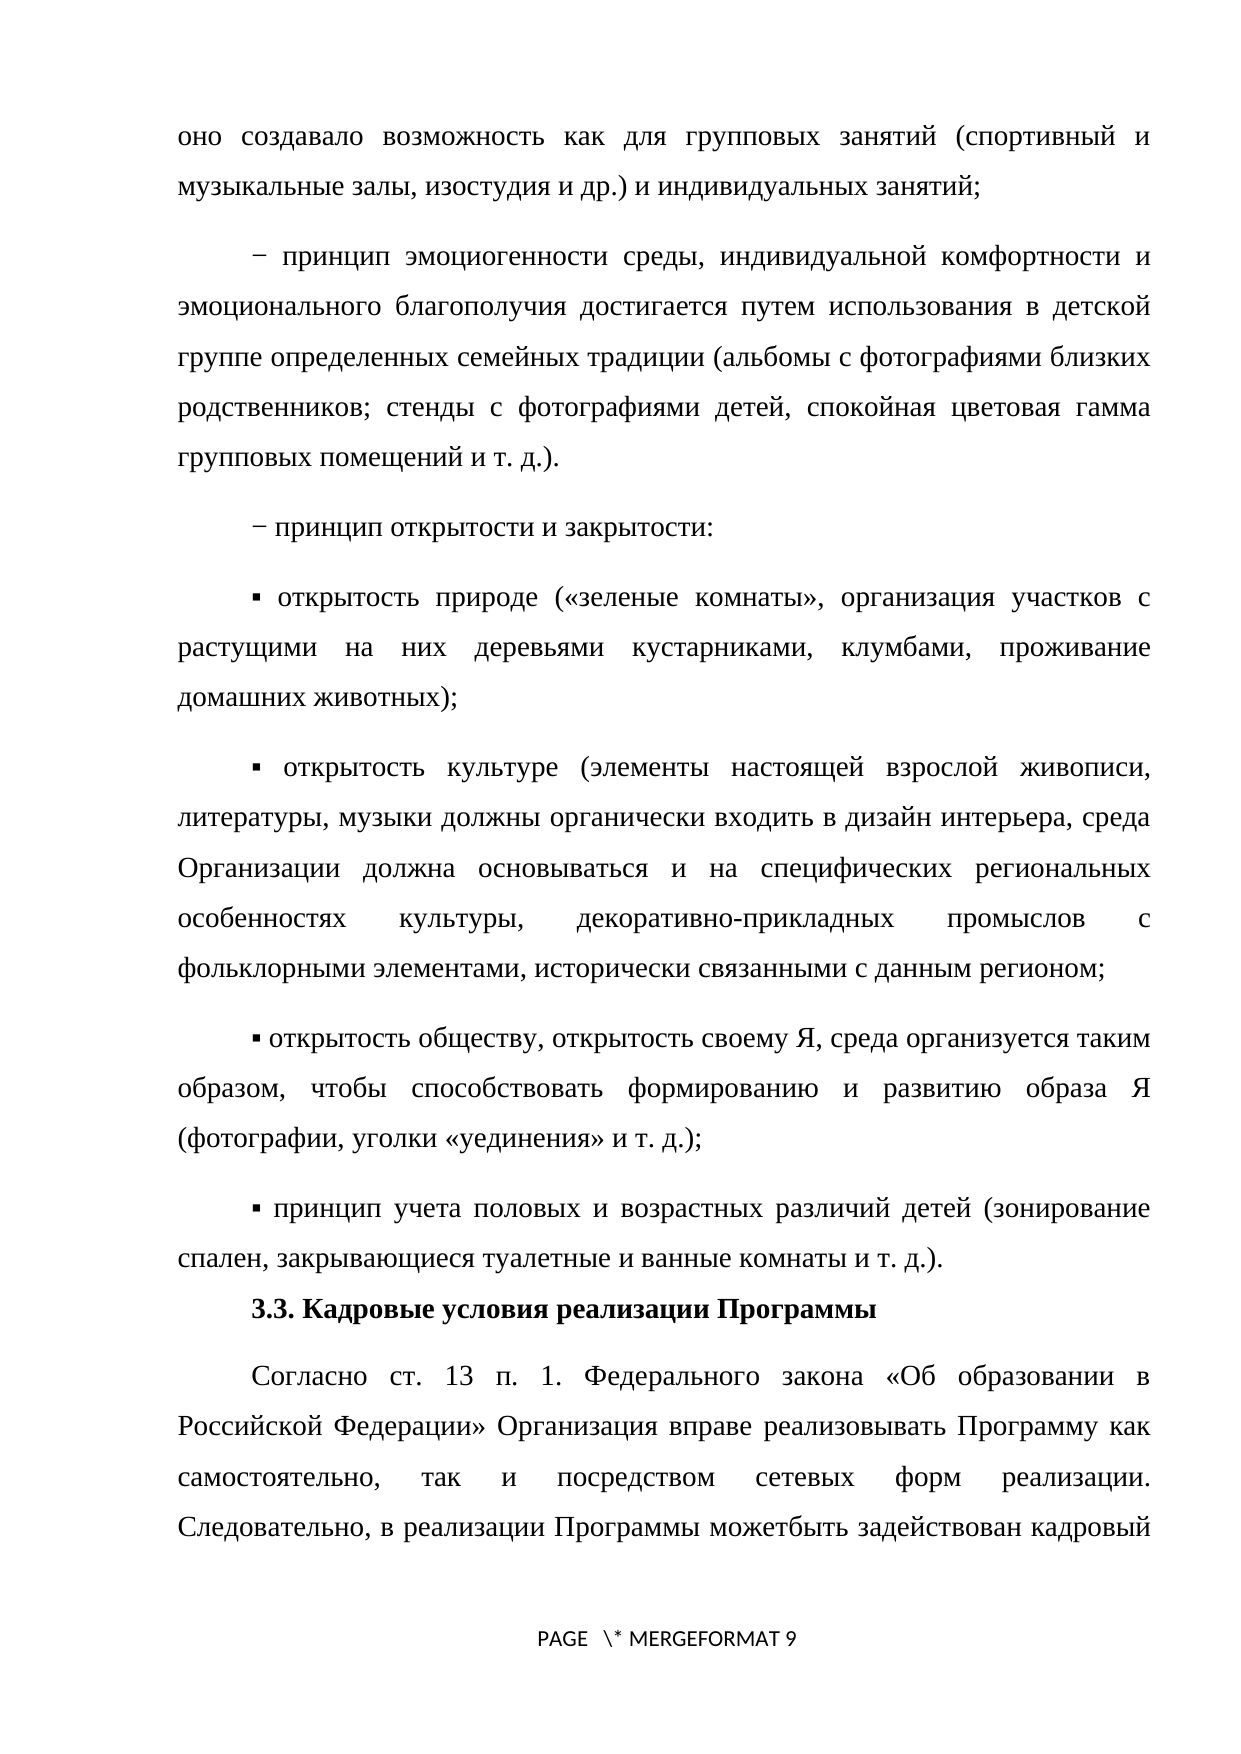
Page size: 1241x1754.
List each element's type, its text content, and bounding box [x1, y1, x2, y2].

text ▪ открытость обществу, открытость своему Я, среда организуется таким образом, чтобы способствовать формированию и развитию образа Я (фотографии, уголки «уединения» и т. д.); [177, 1020, 1152, 1154]
text ▪ открытость природе («зеленые комнаты», организация участков с растущими на них деревьями кустарниками, клумбами, проживание домашних животных); [177, 579, 1152, 713]
text ▪ принцип учета половых и возрастных различий детей (зонирование спален, закрывающиеся туалетные и ванные комнаты и т. д.). [177, 1190, 1152, 1274]
text − принцип эмоциогенности среды, индивидуальной комфортности и эмоционального благополучия достигается путем использования в детской группе определенных семейных традиции (альбомы с фотографиями близких родственников; стенды с фотографиями детей, спокойная цветовая гамма групповых помещений и т. д.). [177, 238, 1152, 473]
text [177, 118, 1152, 202]
text ▪ открытость культуре (элементы настоящей взрослой живописи, литературы, музыки должны органически входить в дизайн интерьера, среда Организации должна основываться и на специфических региональных особенностях культуры, декоративно-прикладных промыслов с фольклорными элементами, исторически связанными с данным регионом; [177, 749, 1152, 984]
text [177, 1358, 1152, 1542]
text 3.3. Кадровые условия реализации Программы [177, 1291, 1152, 1324]
text − принцип открытости и закрытости: [177, 509, 1152, 543]
